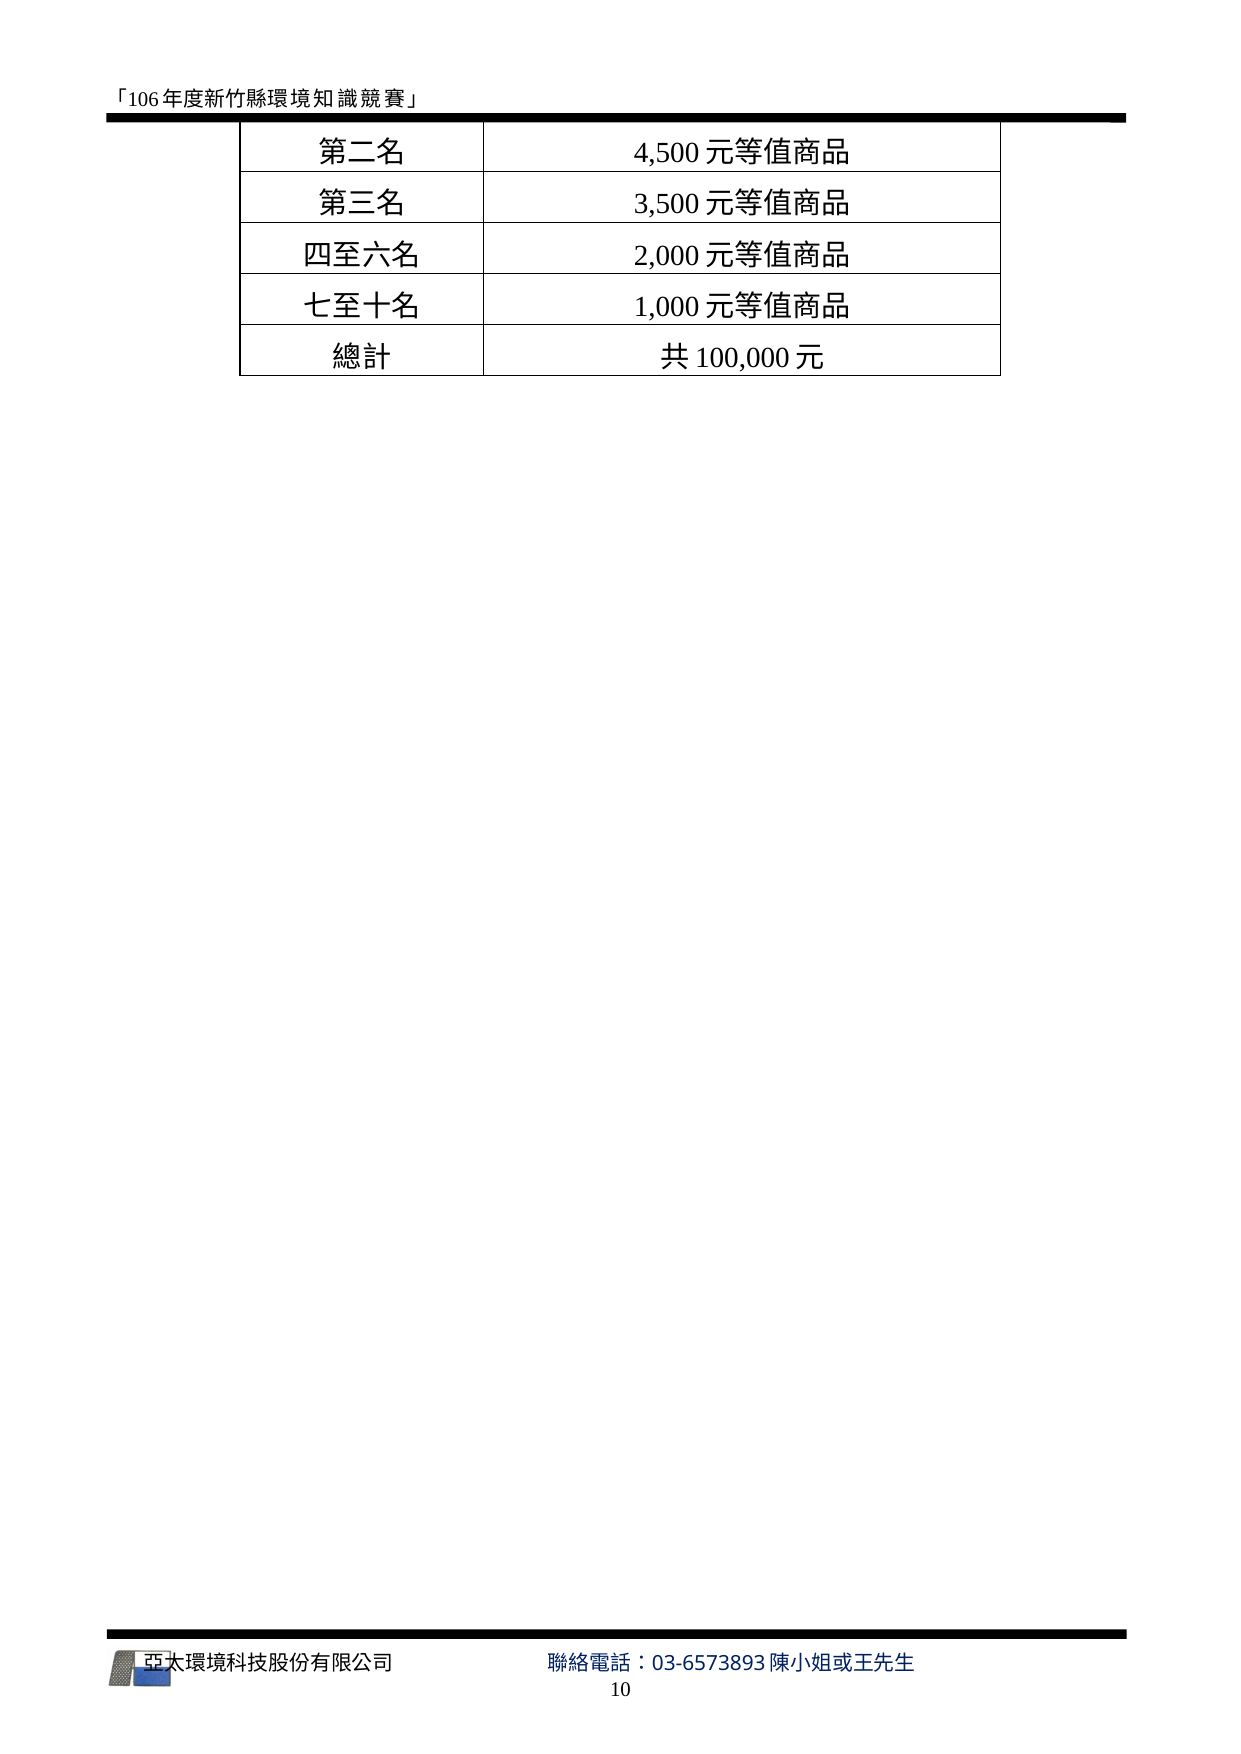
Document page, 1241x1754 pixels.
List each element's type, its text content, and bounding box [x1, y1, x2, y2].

table_cell 4,500元等值商品 [484, 121, 1000, 171]
table_cell 第三名 [241, 172, 483, 222]
table_cell 共100,000元 [484, 325, 1000, 375]
picture [106, 1646, 173, 1689]
table_cell 四至六名 [241, 223, 483, 273]
table_cell 七至十名 [241, 274, 483, 324]
table_cell 1,000元等值商品 [484, 274, 1000, 324]
table_cell 3,500元等值商品 [484, 172, 1000, 222]
table_cell 第二名 [241, 121, 483, 171]
table_cell 總計 [241, 325, 483, 375]
table_cell 2,000元等值商品 [484, 223, 1000, 273]
